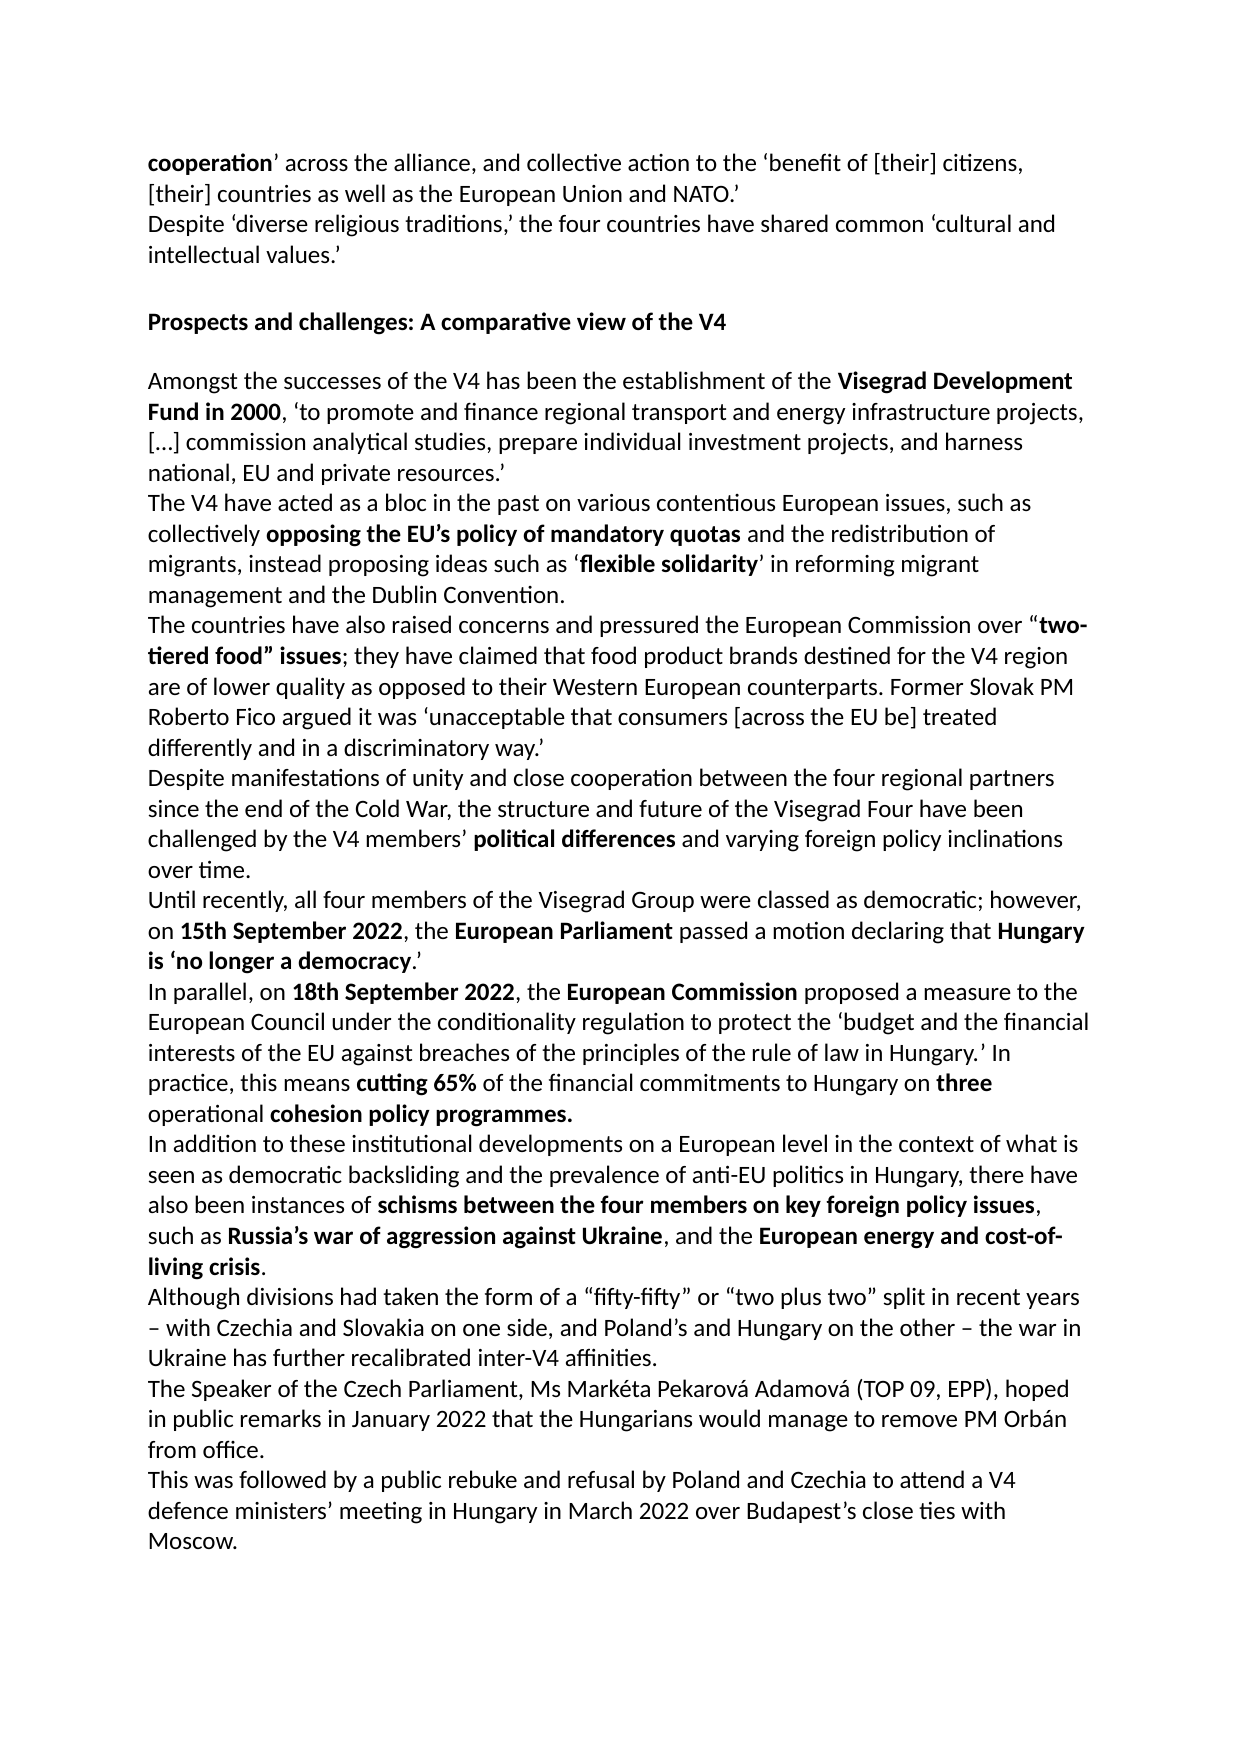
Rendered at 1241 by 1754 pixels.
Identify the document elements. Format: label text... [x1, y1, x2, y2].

text In parallel, on 18th September 2022, the European Commission proposed a measure to the European Council under the conditionality regulation to protect the ‘budget and the financial interests of the EU against breaches of the principles of the rule of law in Hungary.’ In practice, this means cutting 65% of the financial commitments to Hungary on three operational cohesion policy programmes. [148, 976, 1093, 1128]
text The V4 have acted as a bloc in the past on various contentious European issues, such as collectively opposing the EU’s policy of mandatory quotas and the redistribution of migrants, instead proposing ideas such as ‘flexible solidarity’ in reforming migrant management and the Dublin Convention. [148, 488, 1093, 610]
text Despite manifestations of unity and close cooperation between the four regional partners since the end of the Cold War, the structure and future of the Visegrad Four have been challenged by the V4 members’ political differences and varying foreign policy inclinations over time. [148, 762, 1093, 884]
text Amongst the successes of the V4 has been the establishment of the Visegrad Development Fund in 2000, ‘to promote and finance regional transport and energy infrastructure projects, […] commission analytical studies, prepare individual investment projects, and harness national, EU and private resources.’ [148, 366, 1093, 488]
text The Speaker of the Czech Parliament, Ms Markéta Pekarová Adamová (TOP 09, EPP), hoped in public remarks in January 2022 that the Hungarians would manage to remove PM Orbán from office. [148, 1373, 1093, 1464]
text Until recently, all four members of the Visegrad Group were classed as democratic; however, on 15th September 2022, the European Parliament passed a motion declaring that Hungary is ‘no longer a democracy.’ [148, 884, 1093, 976]
text Despite ‘diverse religious traditions,’ the four countries have shared common ‘cultural and intellectual values.’ [148, 209, 1093, 270]
subtitle Prospects and challenges: A comparative view of the V4 [148, 299, 1093, 336]
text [148, 148, 1093, 209]
text Although divisions had taken the form of a “fifty-fifty” or “two plus two” split in recent years – with Czechia and Slovakia on one side, and Poland’s and Hungary on the other – the war in Ukraine has further recalibrated inter-V4 affinities. [148, 1281, 1093, 1373]
text This was followed by a public rebuke and refusal by Poland and Czechia to attend a V4 defence ministers’ meeting in Hungary in March 2022 over Budapest’s close ties with Moscow. [148, 1464, 1093, 1556]
text The countries have also raised concerns and pressured the European Commission over “two-tiered food” issues; they have claimed that food product brands destined for the V4 region are of lower quality as opposed to their Western European counterparts. Former Slovak PM Roberto Fico argued it was ‘unacceptable that consumers [across the EU be] treated differently and in a discriminatory way.’ [148, 610, 1093, 762]
text In addition to these institutional developments on a European level in the context of what is seen as democratic backsliding and the prevalence of anti-EU politics in Hungary, there have also been instances of schisms between the four members on key foreign policy issues, such as Russia’s war of aggression against Ukraine, and the European energy and cost-of-living crisis. [148, 1128, 1093, 1281]
